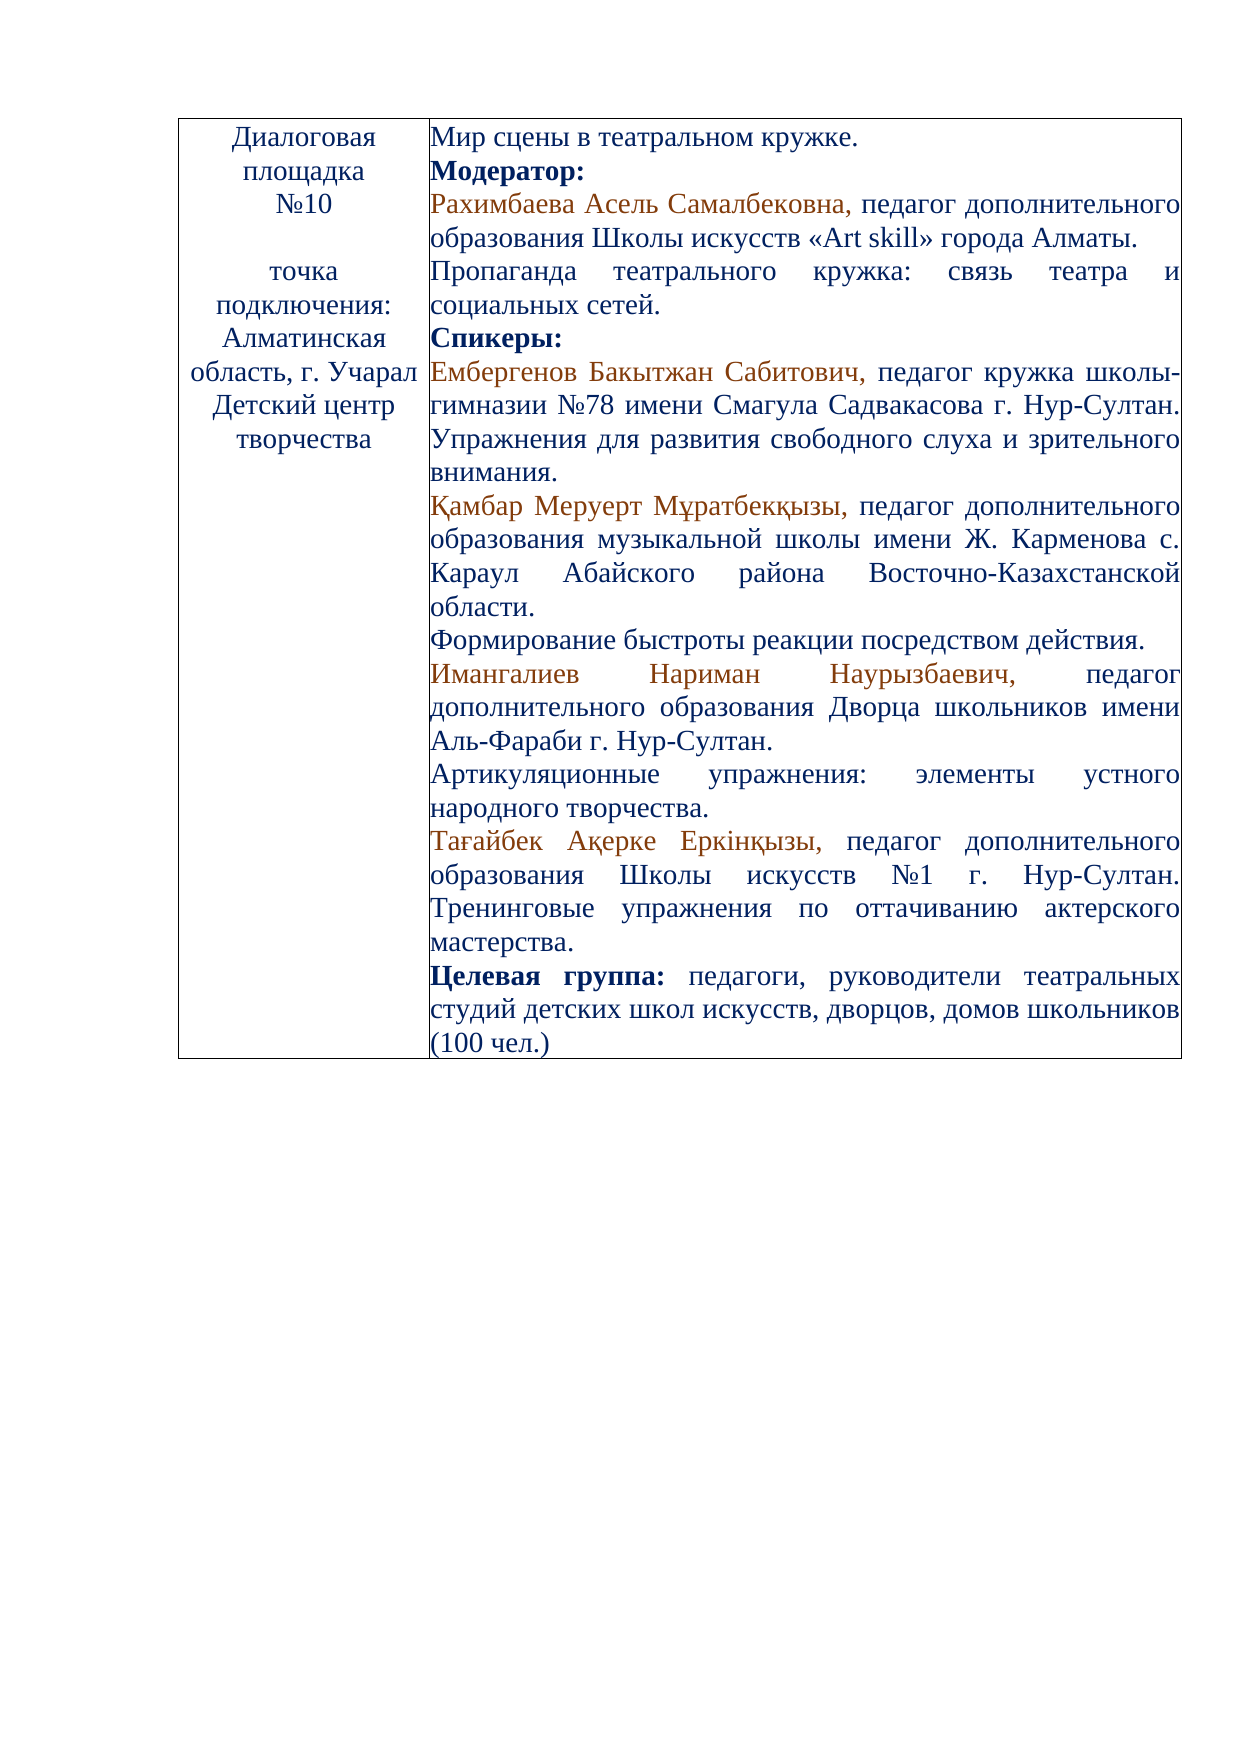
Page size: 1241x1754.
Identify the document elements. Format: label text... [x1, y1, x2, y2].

table_header Диалоговая площадка №10 точка подключения: Алматинская область, г. Учарал Детский центр творчества [179, 119, 429, 1058]
table_header Мир сцены в театральном кружке. Модератор: Рахимбаева Асель Самалбековна, педагог дополнительного образования Школы искусств «Art skill» города Алматы. Пропаганда театрального кружка: связь театра и социальных сетей. Спикеры: Ембергенов Бакытжан Сабитович, педагог кружка школы-гимназии №78 имени Смагула Садвакасова г. Нур-Султан. Упражнения для развития свободного слуха и зрительного внимания. Қамбар Меруерт Мұратбекқызы, педагог дополнительного образования музыкальной школы имени Ж. Карменова с. Караул Абайского района Восточно-Казахстанской области. Формирование быстроты реакции посредством действия. Имангалиев Нариман Наурызбаевич, педагог дополнительного образования Дворца школьников имени Аль-Фараби г. Нур-Султан. Артикуляционные упражнения: элементы устного народного творчества. Тағайбек Ақерке Еркінқызы, педагог дополнительного образования Школы искусств №1 г. Нур-Султан. Тренинговые упражнения по оттачиванию актерского мастерства. Целевая группа: педагоги, руководители театральных студий детских школ искусств, дворцов, домов школьников (100 чел.) [430, 119, 1181, 1058]
